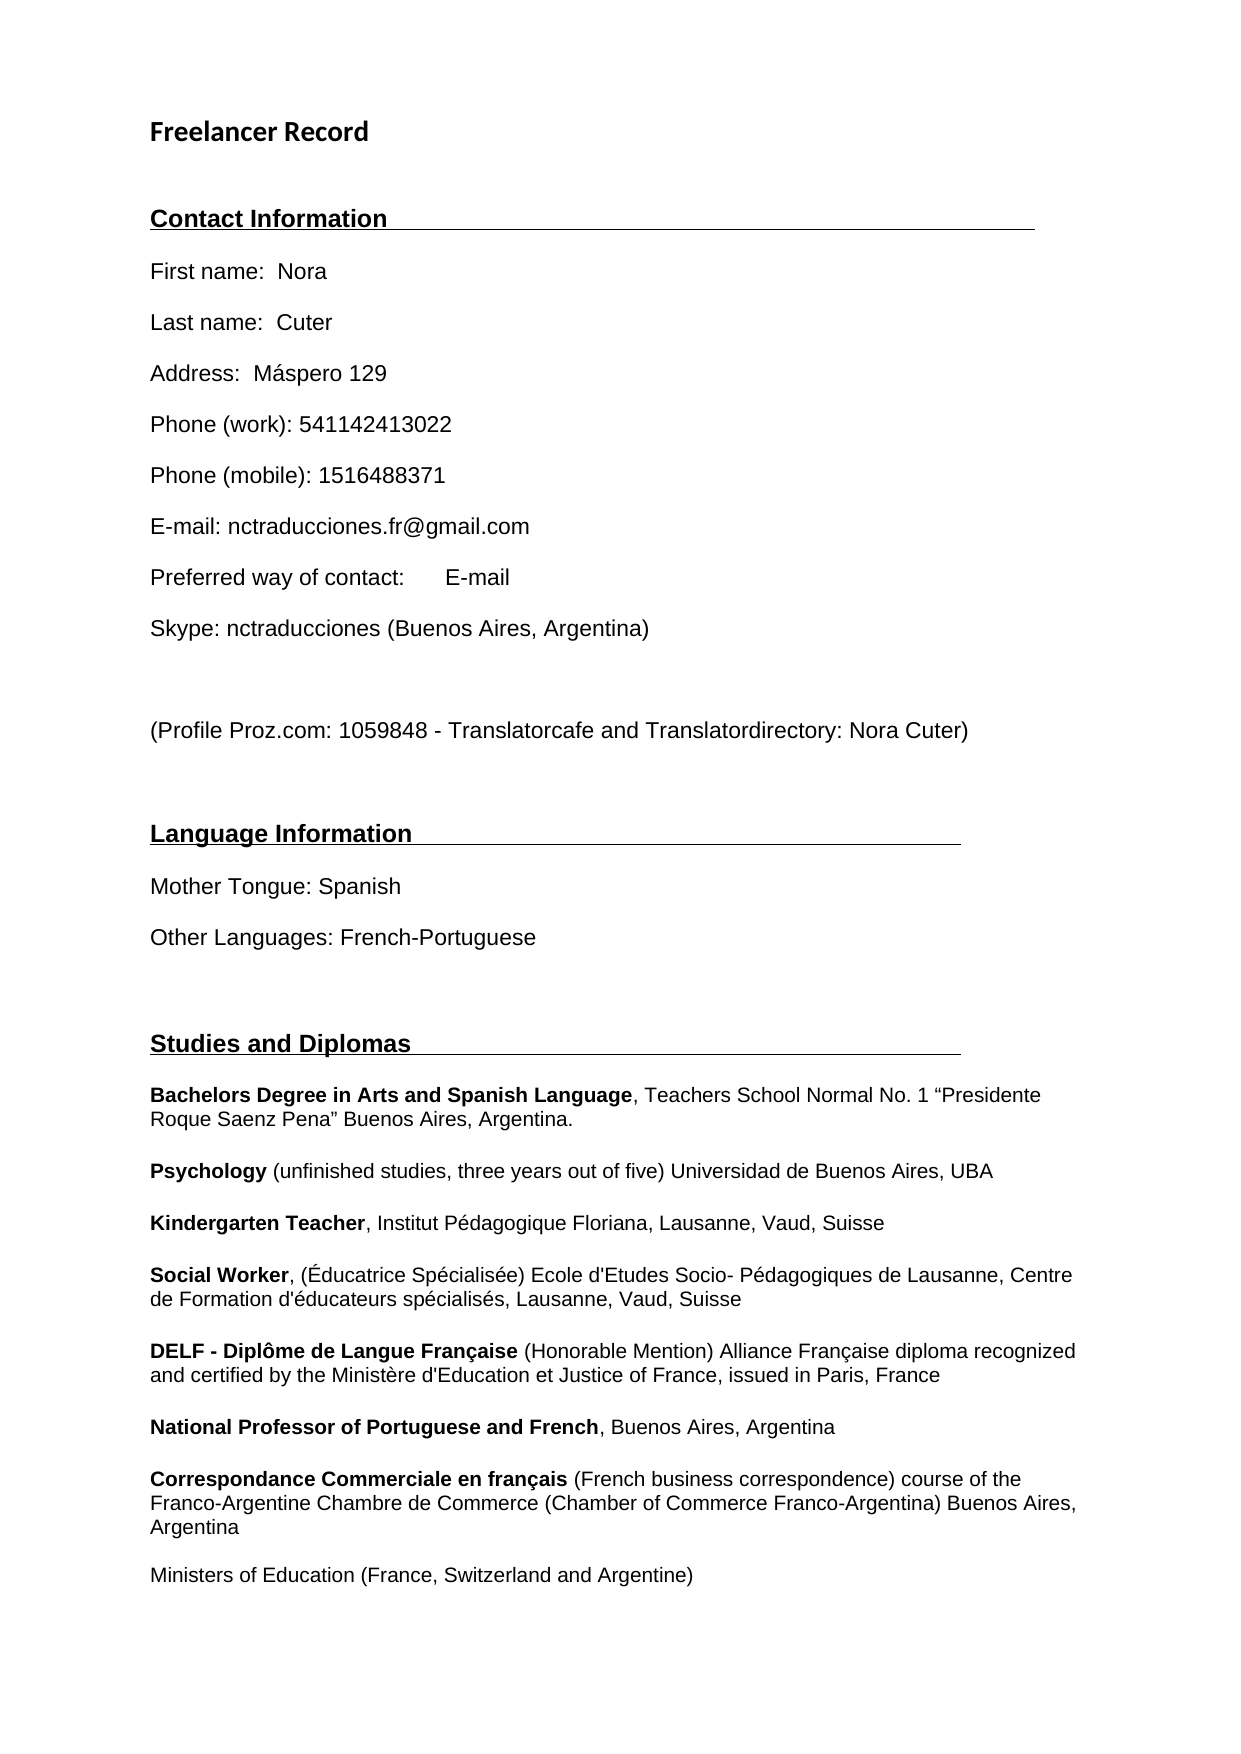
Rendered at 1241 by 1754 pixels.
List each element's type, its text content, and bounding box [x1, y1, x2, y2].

text Correspondance Commerciale en français (French business correspondence) course of the Franco-Argentine Chambre de Commerce (Chamber of Commerce Franco-Argentina) Buenos Aires, Argentina [150, 1467, 1090, 1538]
text Address: Máspero 129 [150, 360, 1090, 386]
text Language Information [150, 819, 1090, 848]
text Phone (mobile): 1516488371 [150, 462, 1090, 488]
text Mother Tongue: Spanish [150, 873, 1090, 899]
text Ministers of Education (France, Switzerland and Argentine) [150, 1562, 1090, 1586]
text Skype: nctraducciones (Buenos Aires, Argentina) [150, 615, 1090, 641]
text Studies and Diplomas [150, 1029, 1090, 1058]
text Kindergarten Teacher, Institut Pédagogique Floriana, Lausanne, Vaud, Suisse [150, 1211, 1090, 1263]
text Psychology (unfinished studies, three years out of five) Universidad de Buenos Aires, UBA [150, 1159, 1090, 1211]
text Social Worker, (Éducatrice Spécialisée) Ecole d'Etudes Socio- Pédagogiques de Lausanne, Centre de Formation d'éducateurs spécialisés, Lausanne, Vaud, Suisse [150, 1263, 1090, 1339]
text Other Languages: French-Portuguese [150, 924, 1090, 950]
text Preferred way of contact: E-mail [150, 564, 1090, 590]
text Last name: Cuter [150, 309, 1090, 335]
text E-mail: nctraducciones.fr@gmail.com [150, 513, 1090, 539]
text Phone (work): 541142413022 [150, 411, 1090, 437]
text Bachelors Degree in Arts and Spanish Language, Teachers School Normal No. 1 “Presidente Roque Saenz Pena” Buenos Aires, Argentina. [150, 1083, 1090, 1159]
text National Professor of Portuguese and French, Buenos Aires, Argentina [150, 1414, 1090, 1467]
text Contact Information [150, 204, 1090, 233]
text (Profile Proz.com: 1059848 - Translatorcafe and Translatordirectory: Nora Cuter) [150, 717, 1090, 743]
text First name: Nora [150, 258, 1090, 284]
text DELF - Diplôme de Langue Française (Honorable Mention) Alliance Française diploma recognized and certified by the Ministère d'Education et Justice of France, issued in Paris, France [150, 1339, 1090, 1414]
